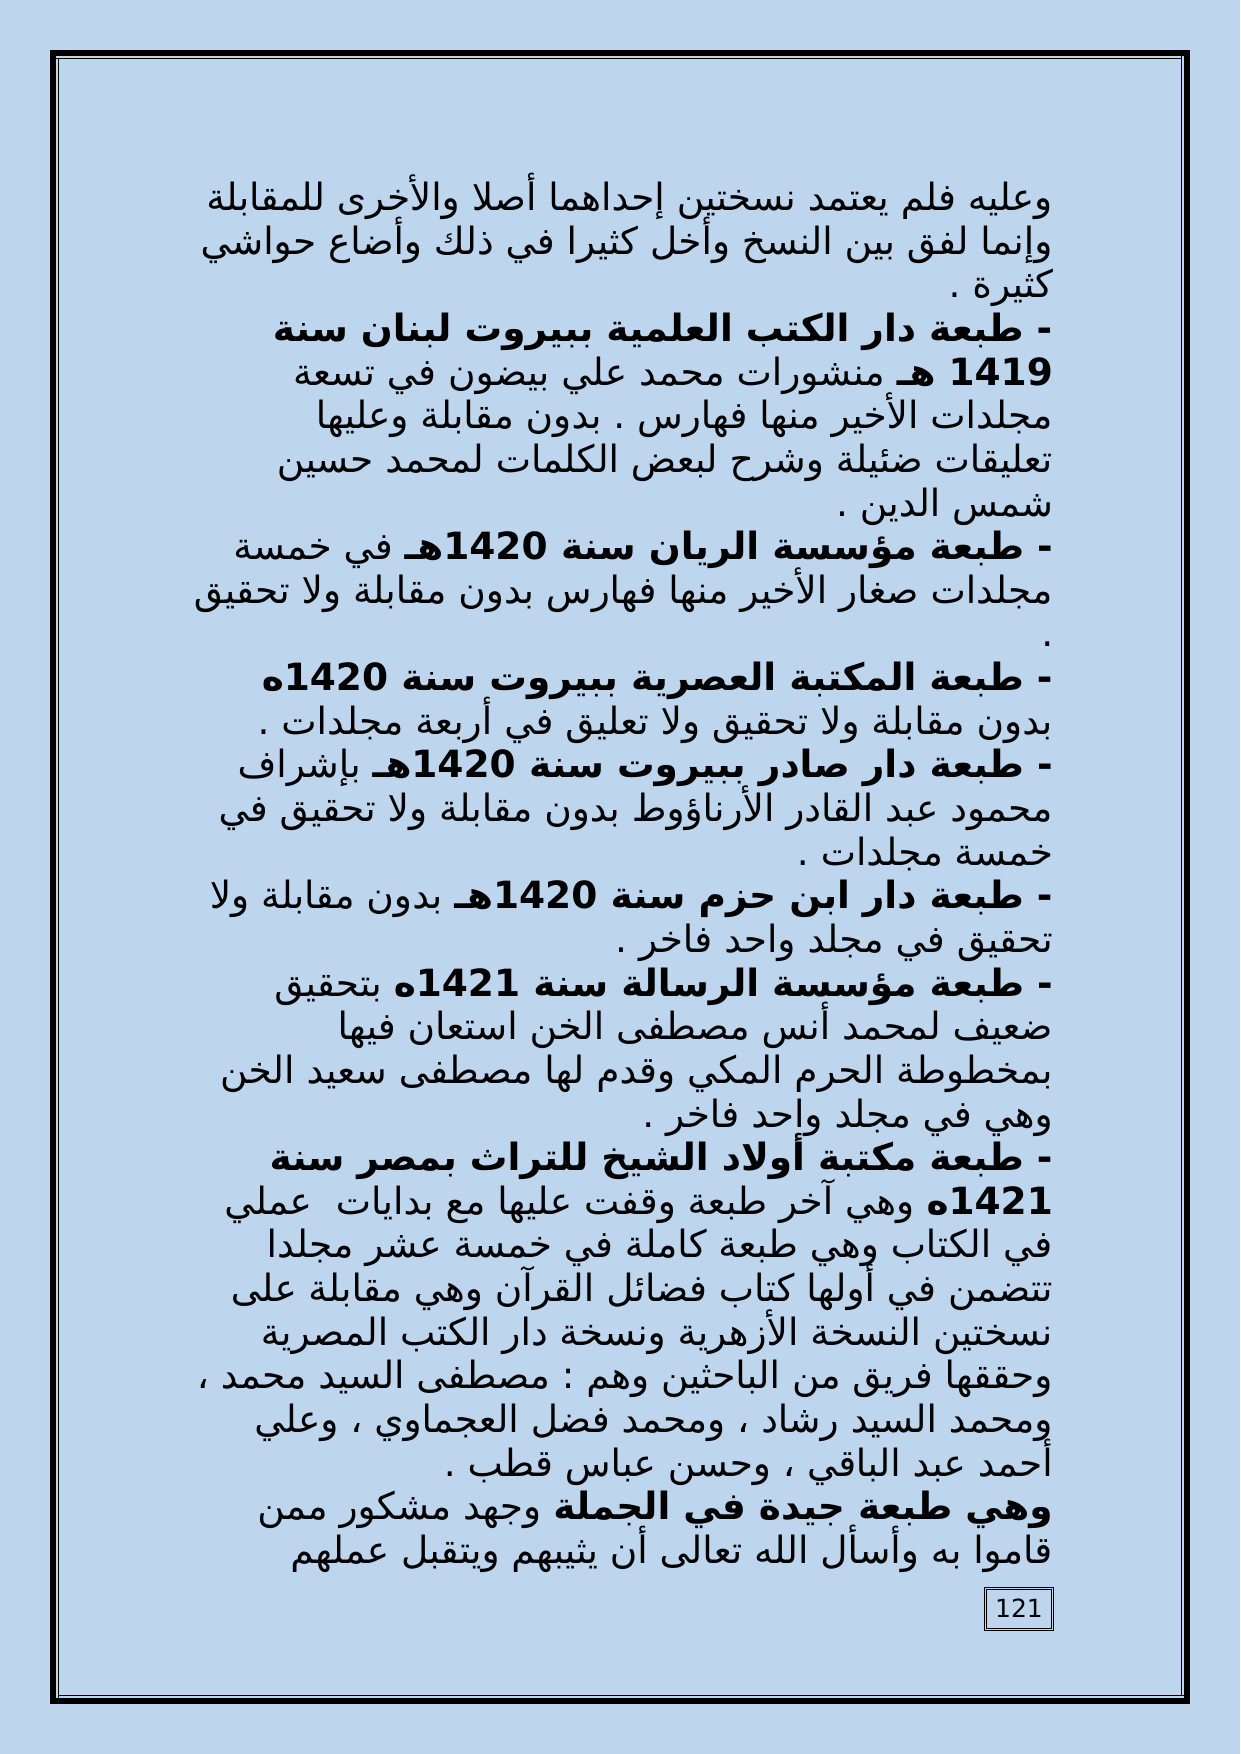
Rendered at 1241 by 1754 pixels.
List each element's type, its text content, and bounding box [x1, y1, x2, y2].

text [187, 1485, 1053, 1572]
text - طبعة المكتبة العصرية ببيروت سنة 1420ه بدون مقابلة ولا تحقيق ولا تعليق في أربعة مجلدات . [187, 656, 1053, 743]
text - طبعة دار الكتب العلمية ببيروت لبنان سنة 1419 هـ منشورات محمد علي بيضون في تسعة مجلدات الأخير منها فهارس . بدون مقابلة وعليها تعليقات ضئيلة وشرح لبعض الكلمات لمحمد حسين شمس الدين . [187, 307, 1053, 525]
text - طبعة دار ابن حزم سنة 1420هـ بدون مقابلة ولا تحقيق في مجلد واحد فاخر . [187, 874, 1053, 961]
text - طبعة مؤسسة الريان سنة 1420هـ في خمسة مجلدات صغار الأخير منها فهارس بدون مقابلة ولا تحقيق . [187, 525, 1053, 656]
text وعليه فلم يعتمد نسختين إحداهما أصلا والأخرى للمقابلة وإنما لفق بين النسخ وأخل كثيرا في ذلك وأضاع حواشي كثيرة . [187, 176, 1053, 307]
text - طبعة دار صادر ببيروت سنة 1420هـ بإشراف محمود عبد القادر الأرناؤوط بدون مقابلة ولا تحقيق في خمسة مجلدات . [187, 743, 1053, 874]
text - طبعة مؤسسة الرسالة سنة 1421ه بتحقيق ضعيف لمحمد أنس مصطفى الخن استعان فيها بمخطوطة الحرم المكي وقدم لها مصطفى سعيد الخن وهي في مجلد واحد فاخر . [187, 961, 1053, 1136]
text - طبعة مكتبة أولاد الشيخ للتراث بمصر سنة 1421ه وهي آخر طبعة وقفت عليها مع بدايات عملي في الكتاب وهي طبعة كاملة في خمسة عشر مجلدا تتضمن في أولها كتاب فضائل القرآن وهي مقابلة على نسختين النسخة الأزهرية ونسخة دار الكتب المصرية وحققها فريق من الباحثين وهم : مصطفى السيد محمد ، ومحمد السيد رشاد ، ومحمد فضل العجماوي ، وعلي أحمد عبد الباقي ، وحسن عباس قطب . [187, 1136, 1053, 1485]
